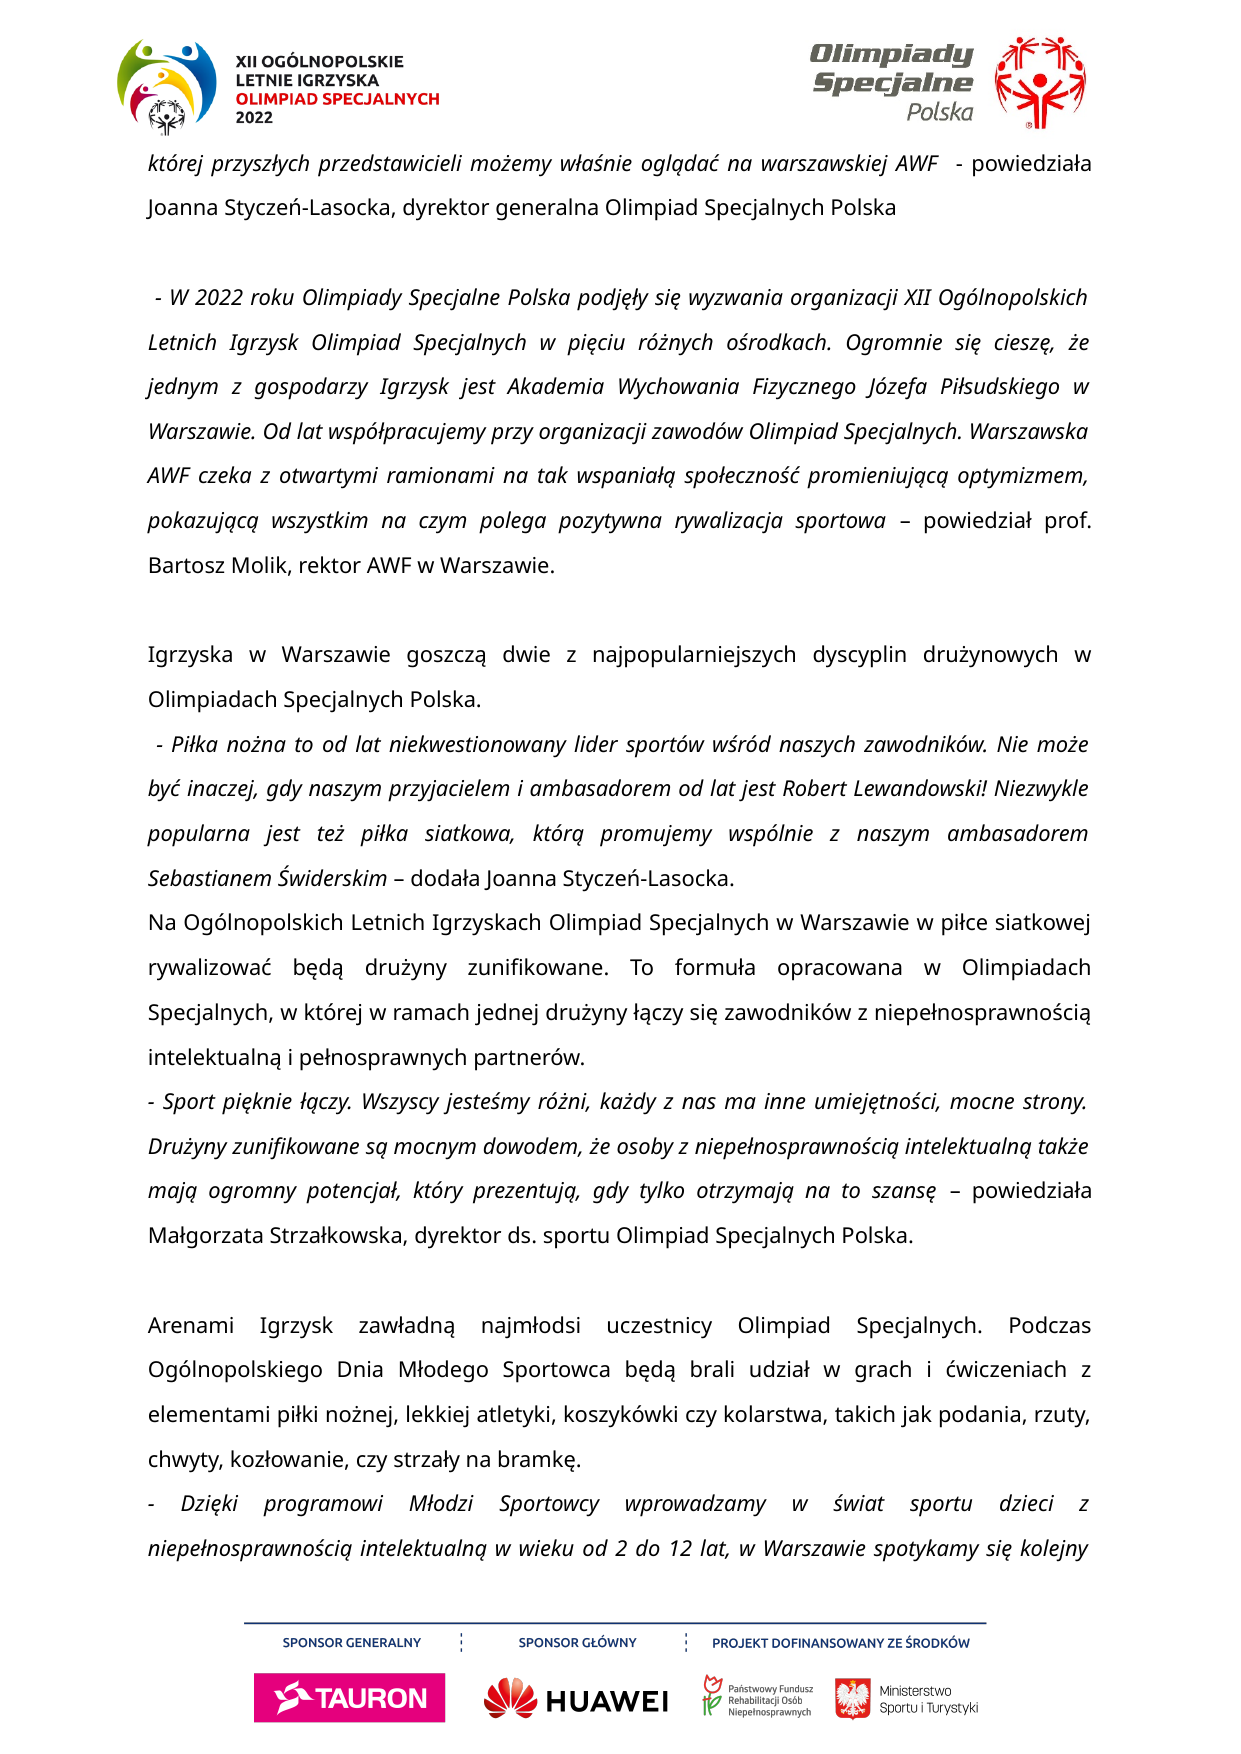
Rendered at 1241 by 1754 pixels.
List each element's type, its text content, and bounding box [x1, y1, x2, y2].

text - Sport pięknie łączy. Wszyscy jesteśmy różni, każdy z nas ma inne umiejętności, mocne strony. Drużyny zunifikowane są mocnym dowodem, że osoby z niepełnosprawnością intelektualną także mają ogromny potencjał, który prezentują, gdy tylko otrzymają na to szansę – powiedziała Małgorzata Strzałkowska, dyrektor ds. sportu Olimpiad Specjalnych Polska. [148, 1086, 1092, 1250]
text - W 2022 roku Olimpiady Specjalne Polska podjęły się wyzwania organizacji XII Ogólnopolskich Letnich Igrzysk Olimpiad Specjalnych w pięciu różnych ośrodkach. Ogromnie się cieszę, że jednym z gospodarzy Igrzysk jest Akademia Wychowania Fizycznego Józefa Piłsudskiego w Warszawie. Od lat współpracujemy przy organizacji zawodów Olimpiad Specjalnych. Warszawska AWF czeka z otwartymi ramionami na tak wspaniałą społeczność promieniującą optymizmem, pokazującą wszystkim na czym polega pozytywna rywalizacja sportowa – powiedział prof. Bartosz Molik, rektor AWF w Warszawie. [148, 282, 1092, 580]
picture [240, 1621, 989, 1729]
picture [791, 18, 1102, 144]
text Igrzyska w Warszawie goszczą dwie z najpopularniejszych dyscyplin drużynowych w Olimpiadach Specjalnych Polska. [148, 639, 1092, 714]
text Arenami Igrzysk zawładną najmłodsi uczestnicy Olimpiad Specjalnych. Podczas Ogólnopolskiego Dnia Młodego Sportowca będą brali udział w grach i ćwiczeniach z elementami piłki nożnej, lekkiej atletyki, koszykówki czy kolarstwa, takich jak podania, rzuty, chwyty, kozłowanie, czy strzały na bramkę. [148, 1309, 1092, 1473]
text - Piłka nożna to od lat niekwestionowany lider sportów wśród naszych zawodników. Nie może być inaczej, gdy naszym przyjacielem i ambasadorem od lat jest Robert Lewandowski! Niezwykle popularna jest też piłka siatkowa, którą promujemy wspólnie z naszym ambasadorem Sebastianem Świderskim – dodała Joanna Styczeń-Lasocka. [148, 729, 1092, 892]
text Na Ogólnopolskich Letnich Igrzyskach Olimpiad Specjalnych w Warszawie w piłce siatkowej rywalizować będą drużyny zunifikowane. To formuła opracowana w Olimpiadach Specjalnych, w której w ramach jednej drużyny łączy się zawodników z niepełnosprawnością intelektualną i pełnosprawnych partnerów. [148, 907, 1092, 1071]
picture [95, 31, 449, 144]
